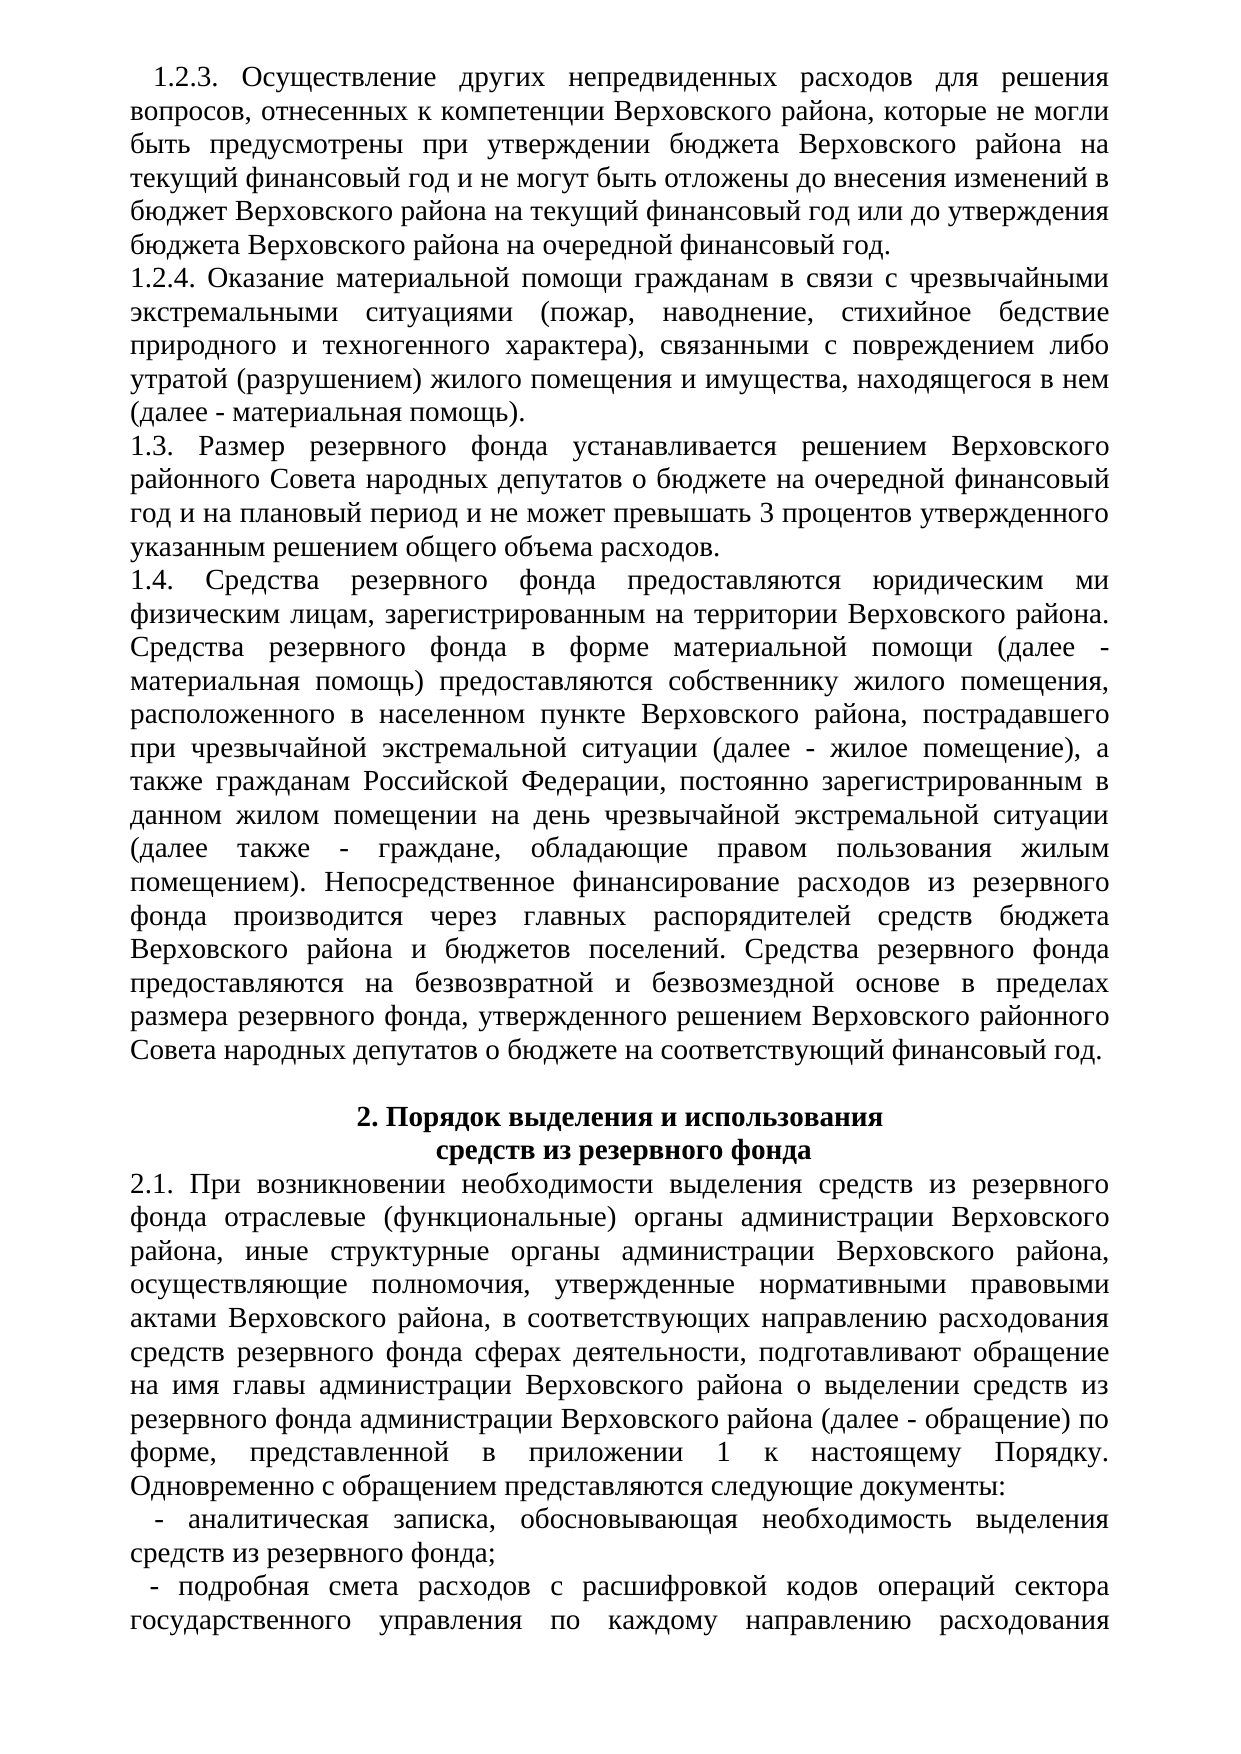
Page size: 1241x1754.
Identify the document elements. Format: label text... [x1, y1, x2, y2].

text - аналитическая записка, обосновывающая необходимость выделения средств из резервного фонда; [130, 1501, 1110, 1568]
text средств из резервного фонда [130, 1132, 1110, 1166]
text 1.2.4. Оказание материальной помощи гражданам в связи с чрезвычайными экстремальными ситуациями (пожар, наводнение, стихийное бедствие природного и техногенного характера), связанными с повреждением либо утратой (разрушением) жилого помещения и имущества, находящегося в нем (далее - материальная помощь). [130, 260, 1110, 428]
text 2. Порядок выделения и использования [130, 1099, 1110, 1132]
text 1.2.3. Осуществление других непредвиденных расходов для решения вопросов, отнесенных к компетенции Верховского района, которые не могли быть предусмотрены при утверждении бюджета Верховского района на текущий финансовый год и не могут быть отложены до внесения изменений в бюджет Верховского района на текущий финансовый год или до утверждения бюджета Верховского района на очередной финансовый год. [130, 59, 1110, 260]
text 1.3. Размер резервного фонда устанавливается решением Верховского районного Совета народных депутатов о бюджете на очередной финансовый год и на плановый период и не может превышать 3 процентов утвержденного указанным решением общего объема расходов. [130, 428, 1110, 562]
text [130, 1568, 1110, 1636]
text 2.1. При возникновении необходимости выделения средств из резервного фонда отраслевые (функциональные) органы администрации Верховского района, иные структурные органы администрации Верховского района, осуществляющие полномочия, утвержденные нормативными правовыми актами Верховского района, в соответствующих направлению расходования средств резервного фонда сферах деятельности, подготавливают обращение на имя главы администрации Верховского района о выделении средств из резервного фонда администрации Верховского района (далее - обращение) по форме, представленной в приложении 1 к настоящему Порядку. Одновременно с обращением представляются следующие документы: [130, 1166, 1110, 1501]
text 1.4. Средства резервного фонда предоставляются юридическим ми физическим лицам, зарегистрированным на территории Верховского района. Средства резервного фонда в форме материальной помощи (далее - материальная помощь) предоставляются собственнику жилого помещения, расположенного в населенном пункте Верховского района, пострадавшего при чрезвычайной экстремальной ситуации (далее - жилое помещение), а также гражданам Российской Федерации, постоянно зарегистрированным в данном жилом помещении на день чрезвычайной экстремальной ситуации (далее также - граждане, обладающие правом пользования жилым помещением). Непосредственное финансирование расходов из резервного фонда производится через главных распорядителей средств бюджета Верховского района и бюджетов поселений. Средства резервного фонда предоставляются на безвозвратной и безвозмездной основе в пределах размера резервного фонда, утвержденного решением Верховского районного Совета народных депутатов о бюджете на соответствующий финансовый год. [130, 562, 1110, 1065]
